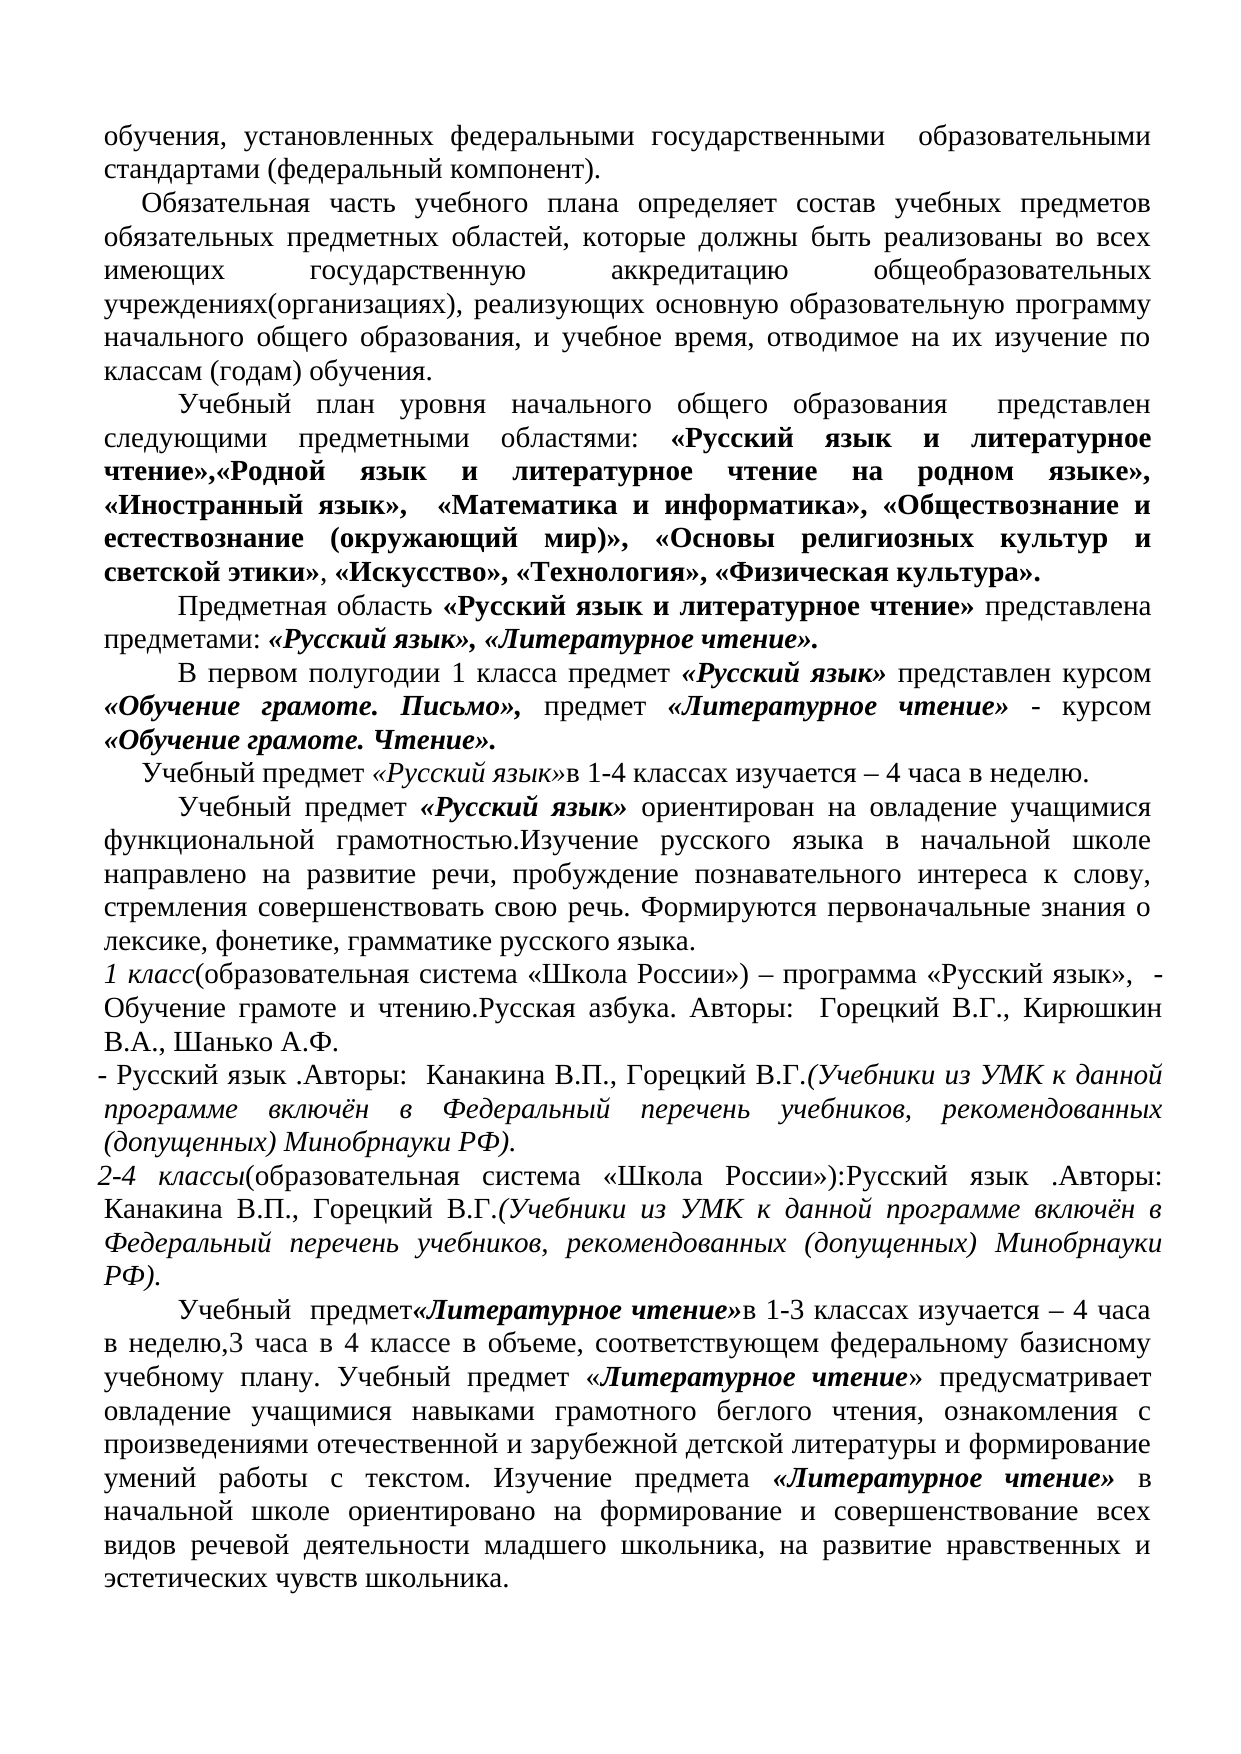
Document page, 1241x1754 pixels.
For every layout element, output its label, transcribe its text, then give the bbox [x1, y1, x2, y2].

text Предметная область «Русский язык и литературное чтение» представлена предметами: «Русский язык», «Литературное чтение». [103, 588, 1152, 655]
text 2-4 классы(образовательная система «Школа России»):Русский язык .Авторы: Канакина В.П., Горецкий В.Г.(Учебники из УМК к данной программе включён в Федеральный перечень учебников, рекомендованных (допущенных) Минобрнауки РФ). [97, 1158, 1163, 1292]
text Учебный предмет «Русский язык» ориентирован на овладение учащимися функциональной грамотностью.Изучение русского языка в начальной школе направлено на развитие речи, пробуждение познавательного интереса к слову, стремления совершенствовать свою речь. Формируются первоначальные знания о лексике, фонетике, грамматике русского языка. [103, 789, 1152, 957]
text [103, 118, 1152, 185]
text Учебный план уровня начального общего образования представлен следующими предметными областями: «Русский язык и литературное чтение»,«Родной язык и литературное чтение на родном языке», «Иностранный язык», «Математика и информатика», «Обществознание и естествознание (окружающий мир)», «Основы религиозных культур и светской этики», «Искусство», «Технология», «Физическая культура». [103, 386, 1152, 588]
text 1 класс(образовательная система «Школа России») – программа «Русский язык», - Обучение грамоте и чтению.Русская азбука. Авторы: Горецкий В.Г., Кирюшкин В.А., Шанько А.Ф. [97, 957, 1163, 1057]
text - Русский язык .Авторы: Канакина В.П., Горецкий В.Г.(Учебники из УМК к данной программе включён в Федеральный перечень учебников, рекомендованных (допущенных) Минобрнауки РФ). [97, 1057, 1163, 1158]
text В первом полугодии 1 класса предмет «Русский язык» представлен курсом «Обучение грамоте. Письмо», предмет «Литературное чтение» - курсом «Обучение грамоте. Чтение». [103, 655, 1152, 755]
text Учебный предмет «Русский язык»в 1-4 классах изучается – 4 часа в неделю. [103, 755, 1152, 789]
text Учебный предмет«Литературное чтение»в 1-3 классах изучается – 4 часа в неделю,3 часа в 4 классе в объеме, соответствующем федеральному базисному учебному плану. Учебный предмет «Литературное чтение» предусматривает овладение учащимися навыками грамотного беглого чтения, ознакомления с произведениями отечественной и зарубежной детской литературы и формирование умений работы с текстом. Изучение предмета «Литературное чтение» в начальной школе ориентировано на формирование и совершенствование всех видов речевой деятельности младшего школьника, на развитие нравственных и эстетических чувств школьника. [103, 1292, 1152, 1594]
text Обязательная часть учебного плана определяет состав учебных предметов обязательных предметных областей, которые должны быть реализованы во всех имеющих государственную аккредитацию общеобразовательных учреждениях(организациях), реализующих основную образовательную программу начального общего образования, и учебное время, отводимое на их изучение по классам (годам) обучения. [103, 185, 1152, 386]
